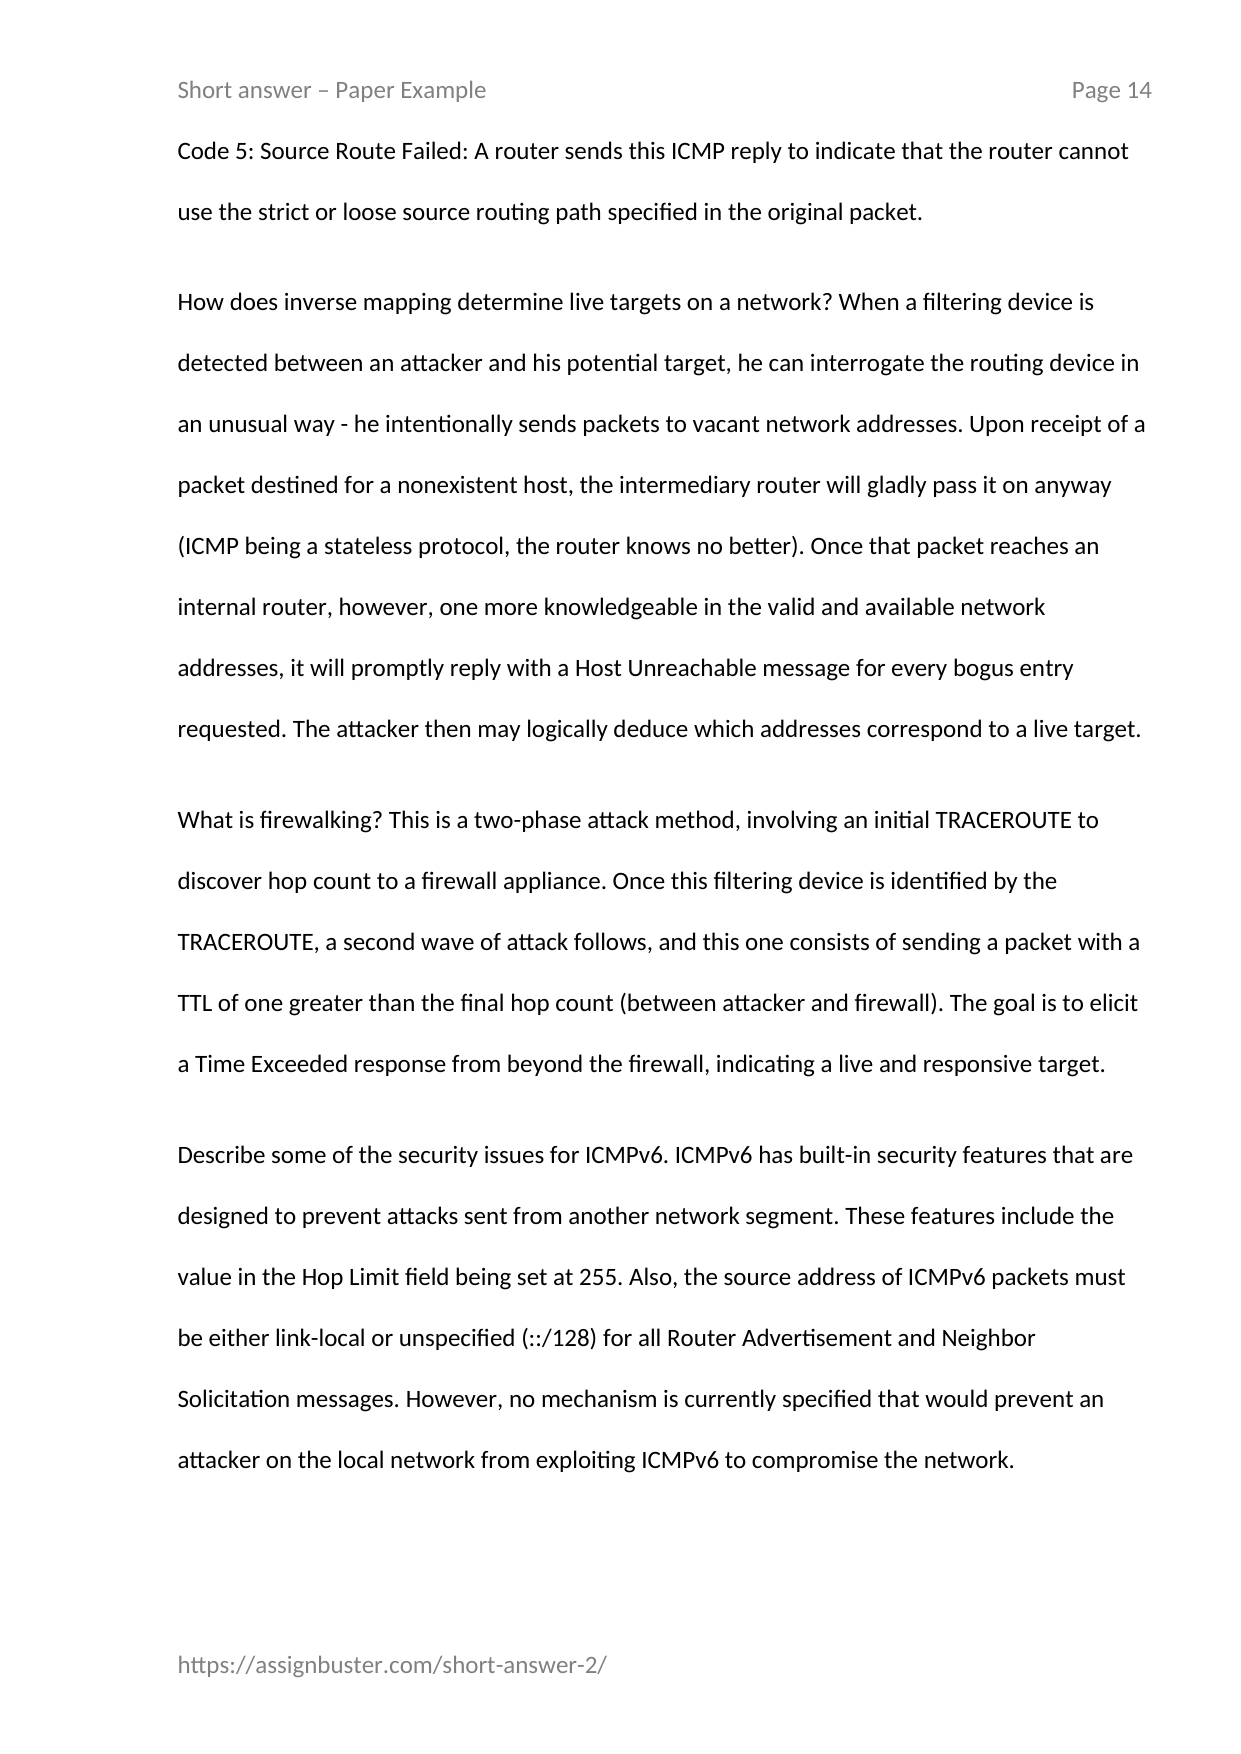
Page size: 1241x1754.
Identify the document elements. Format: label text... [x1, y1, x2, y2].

text Code 5: Source Route Failed: A router sends this ICMP reply to indicate that the router cannot use the strict or loose source routing path specified in the original packet. [177, 135, 1152, 226]
text Describe some of the security issues for ICMPv6. ICMPv6 has built-in security features that are designed to prevent attacks sent from another network segment. These features include the value in the Hop Limit field being set at 255. Also, the source address of ICMPv6 packets must be either link-local or unspecified (::/128) for all Router Advertisement and Neighbor Solicitation messages. However, no mechanism is currently specified that would prevent an attacker on the local network from exploiting ICMPv6 to compromise the network. [177, 1139, 1152, 1474]
text What is firewalking? This is a two-phase attack method, involving an initial TRACEROUTE to discover hop count to a firewall appliance. Once this filtering device is identified by the TRACEROUTE, a second wave of attack follows, and this one consists of sending a packet with a TTL of one greater than the final hop count (between attacker and firewall). The goal is to elicit a Time Exceeded response from beyond the firewall, indicating a live and responsive target. [177, 804, 1152, 1079]
text How does inverse mapping determine live targets on a network? When a filtering device is detected between an attacker and his potential target, he can interrogate the routing device in an unusual way - he intentionally sends packets to vacant network addresses. Upon receipt of a packet destined for a nonexistent host, the intermediary router will gladly pass it on anyway (ICMP being a stateless protocol, the router knows no better). Once that packet reaches an internal router, however, one more knowledgeable in the valid and available network addresses, it will promptly reply with a Host Unreachable message for every bogus entry requested. The attacker then may logically deduce which addresses correspond to a live target. [177, 286, 1152, 744]
